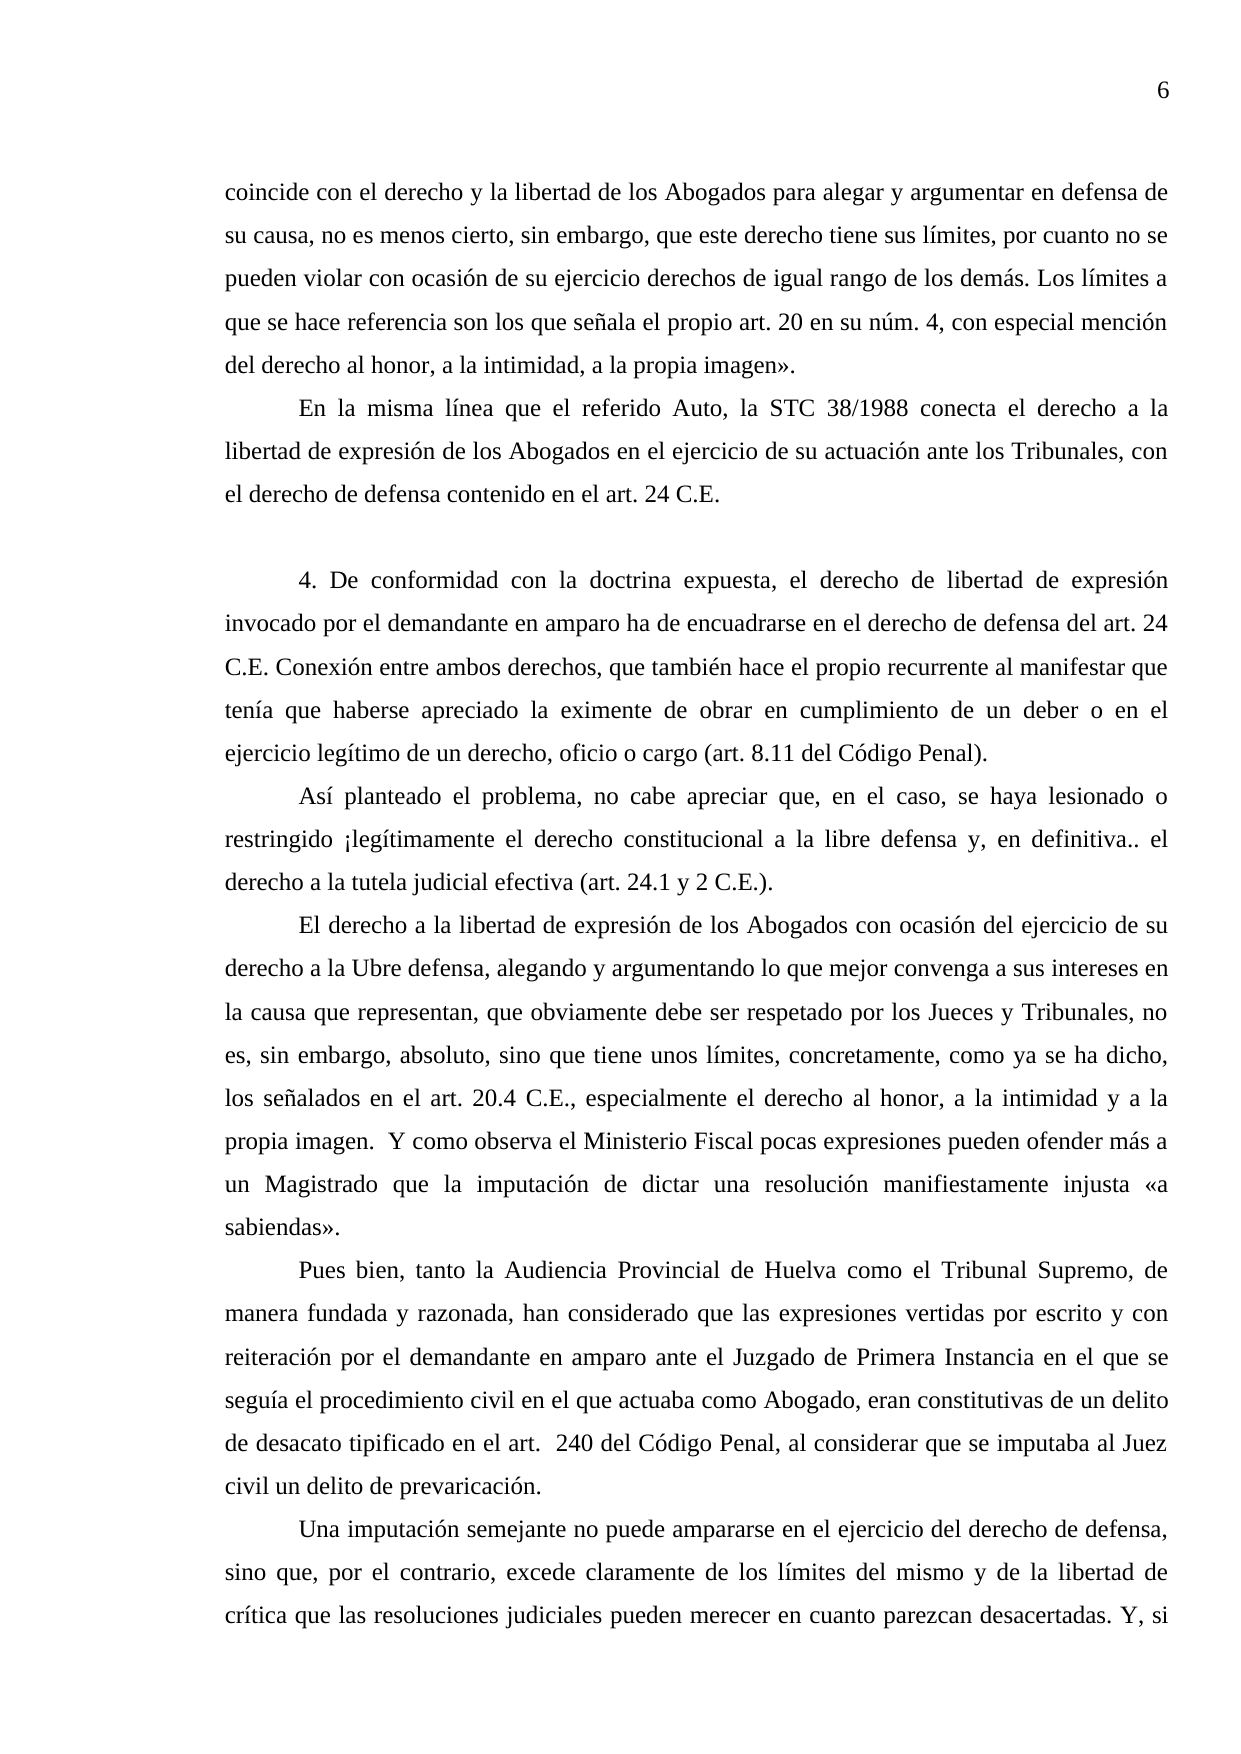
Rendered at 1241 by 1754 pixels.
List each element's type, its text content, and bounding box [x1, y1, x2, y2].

text Así planteado el problema, no cabe apreciar que, en el caso, se haya lesionado o restringido ¡legítimamente el derecho constitucional a la libre defensa y, en definitiva.. el derecho a la tutela judicial efectiva (art. 24.1 y 2 C.E.). [224, 781, 1169, 896]
text 4. De conformidad con la doctrina expuesta, el derecho de libertad de expresión invocado por el demandante en amparo ha de encuadrarse en el derecho de defensa del art. 24 C.E. Conexión entre ambos derechos, que también hace el propio recurrente al manifestar que tenía que haberse apreciado la eximente de obrar en cumplimiento de un deber o en el ejercicio legítimo de un derecho, oficio o cargo (art. 8.11 del Código Penal). [224, 565, 1169, 767]
text Pues bien, tanto la Audiencia Provincial de Huelva como el Tribunal Supremo, de manera fundada y razonada, han considerado que las expresiones vertidas por escrito y con reiteración por el demandante en amparo ante el Juzgado de Primera Instancia en el que se seguía el procedimiento civil en el que actuaba como Abogado, eran constitutivas de un delito de desacato tipificado en el art. 240 del Código Penal, al considerar que se imputaba al Juez civil un delito de prevaricación. [224, 1255, 1169, 1500]
text En la misma línea que el referido Auto, la STC 38/1988 conecta el derecho a la libertad de expresión de los Abogados en el ejercicio de su actuación ante los Tribunales, con el derecho de defensa contenido en el art. 24 C.E. [224, 393, 1169, 508]
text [224, 1514, 1169, 1629]
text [224, 177, 1169, 378]
text El derecho a la libertad de expresión de los Abogados con ocasión del ejercicio de su derecho a la Ubre defensa, alegando y argumentando lo que mejor convenga a sus intereses en la causa que representan, que obviamente debe ser respetado por los Jueces y Tribunales, no es, sin embargo, absoluto, sino que tiene unos límites, concretamente, como ya se ha dicho, los señalados en el art. 20.4 C.E., especialmente el derecho al honor, a la intimidad y a la propia imagen. Y como observa el Ministerio Fiscal pocas expresiones pueden ofender más a un Magistrado que la imputación de dictar una resolución manifiestamente injusta «a sabiendas». [224, 910, 1169, 1241]
